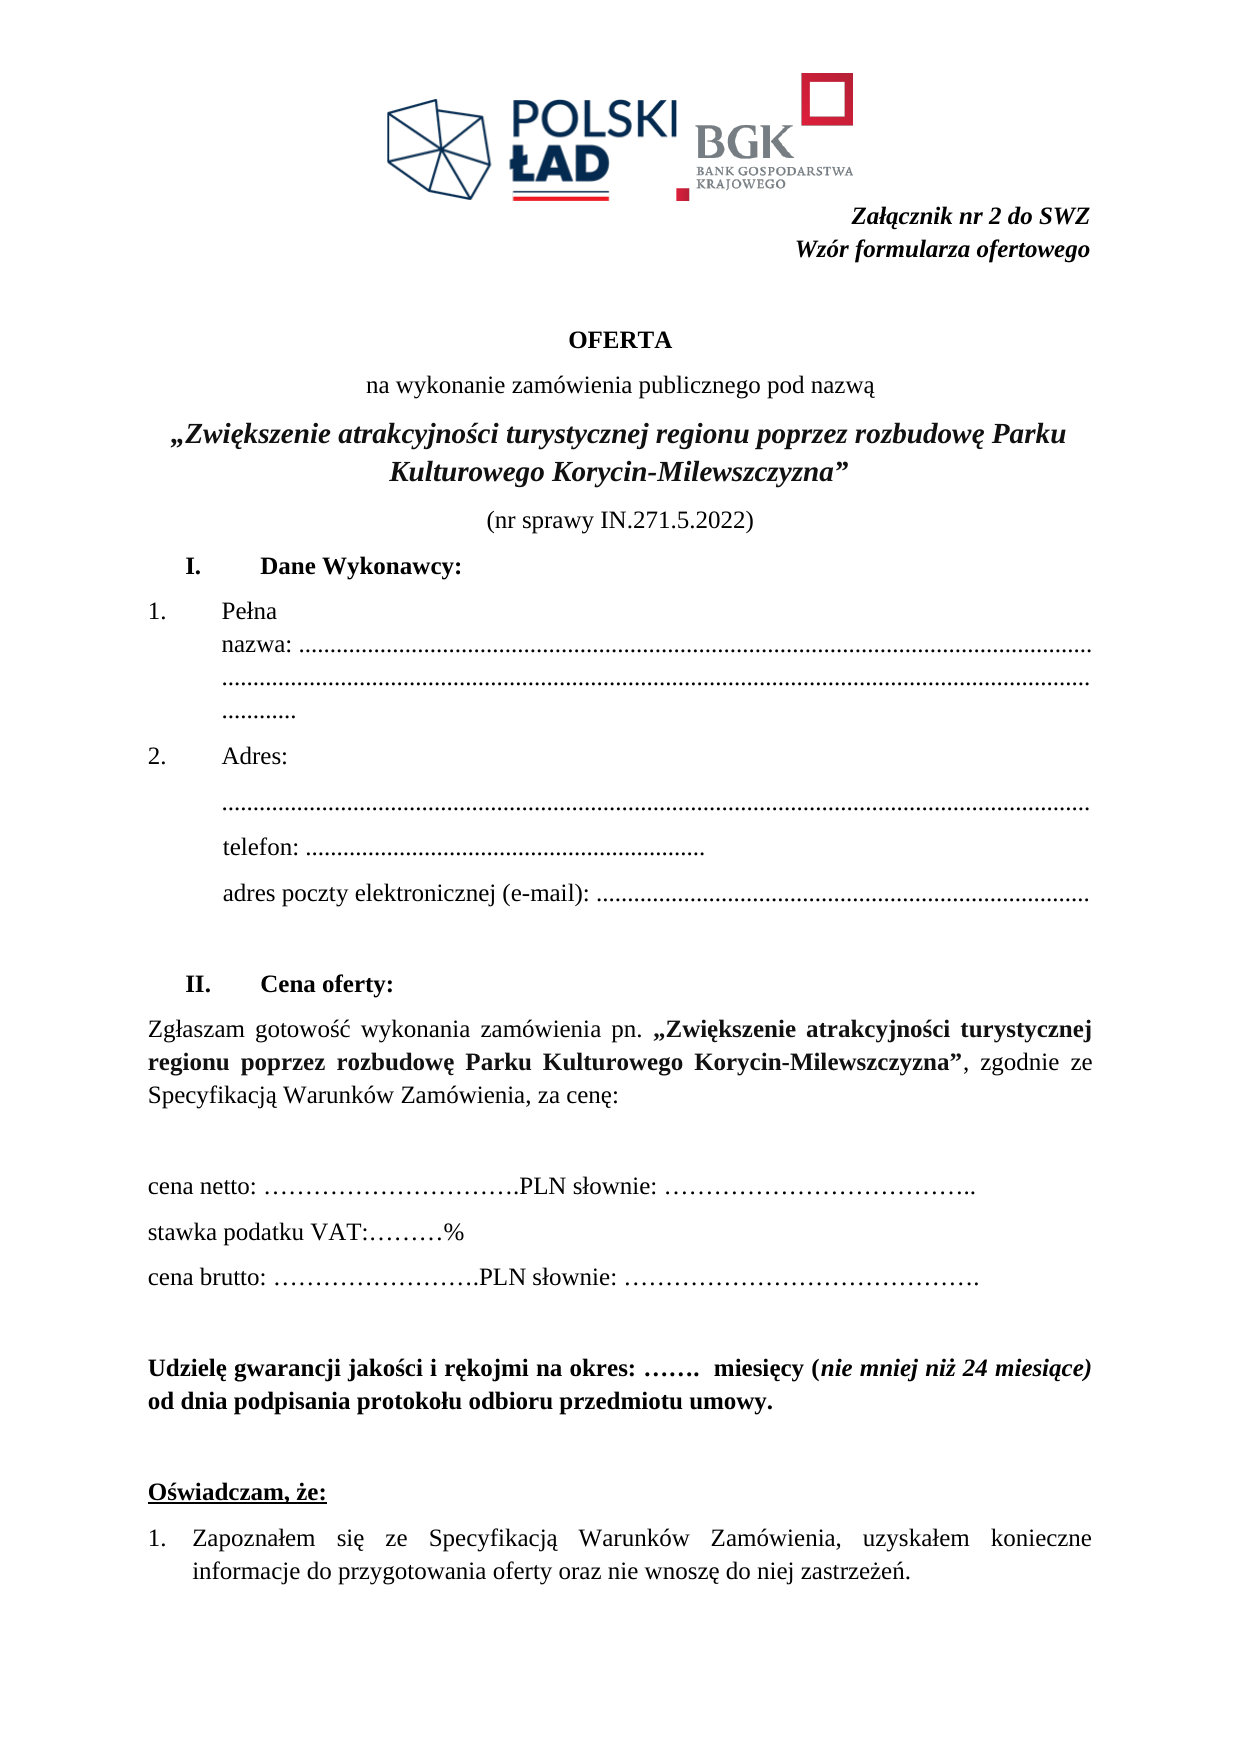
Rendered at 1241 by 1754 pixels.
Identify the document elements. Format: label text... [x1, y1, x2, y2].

text Udzielę gwarancji jakości i rękojmi na okres: ……. miesięcy (nie mniej niż 24 miesiące) od dnia podpisania protokołu odbioru przedmiotu umowy. [148, 1353, 1093, 1415]
text adres poczty elektronicznej (e-mail): ............................................................................... [221, 878, 1093, 906]
text telefon: ................................................................ [221, 832, 1093, 861]
text Oświadczam, że: [148, 1477, 1093, 1506]
text 1. Pełna nazwa: ...................................................................................................................................................................................................................................................................................... [148, 596, 1093, 724]
text Załącznik nr 2 do SWZ [148, 201, 1093, 229]
text ........................................................................................................................................... [221, 787, 1093, 815]
text „Zwiększenie atrakcyjności turystycznej regionu poprzez rozbudowę Parku Kulturowego Korycin-Milewszczyzna” [148, 416, 1093, 488]
text cena netto: ………………………….PLN słownie: ……………………………….. [148, 1171, 1093, 1200]
text OFERTA [148, 325, 1093, 353]
picture [387, 73, 853, 201]
list Zapoznałem się ze Specyfikacją Warunków Zamówienia, uzyskałem konieczne informacje do przygotowania oferty oraz nie wnoszę do niej zastrzeżeń. [148, 1523, 1093, 1585]
text 2. Adres: [148, 741, 1093, 770]
text II. Cena oferty: [185, 969, 1093, 997]
text (nr sprawy IN.271.5.2022) [148, 505, 1093, 534]
text Wzór formularza ofertowego [148, 234, 1093, 262]
text stawka podatku VAT:………% [148, 1217, 1093, 1246]
text I. Dane Wykonawcy: [185, 551, 1093, 580]
text na wykonanie zamówienia publicznego pod nazwą [148, 370, 1093, 399]
text Zgłaszam gotowość wykonania zamówienia pn. „Zwiększenie atrakcyjności turystycznej regionu poprzez rozbudowę Parku Kulturowego Korycin-Milewszczyzna”, zgodnie ze Specyfikacją Warunków Zamówienia, za cenę: [148, 1014, 1093, 1109]
text cena brutto: …………………….PLN słownie: ……………………………………. [148, 1262, 1093, 1291]
